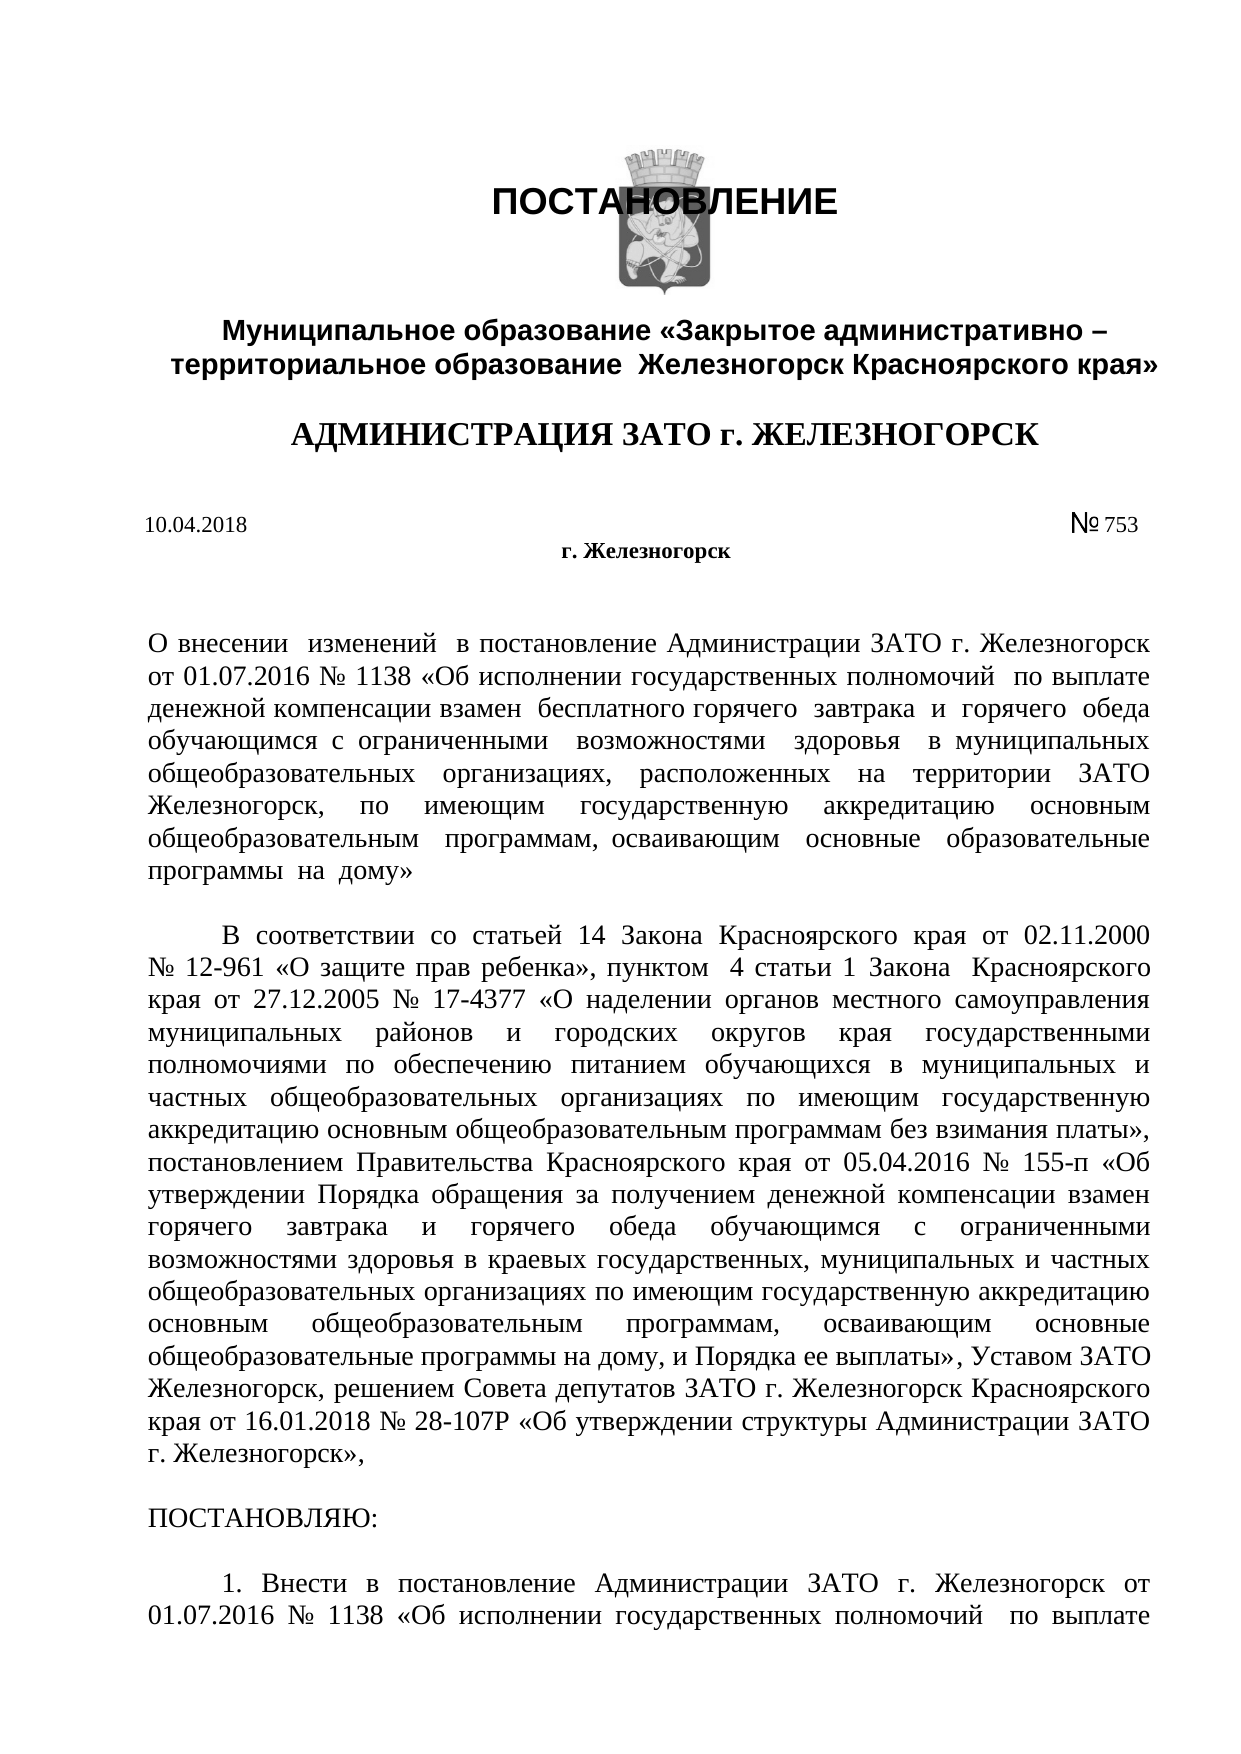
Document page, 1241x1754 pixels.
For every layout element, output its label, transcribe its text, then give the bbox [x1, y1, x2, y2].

text 10.04.2018 753 [121, 511, 1171, 538]
text ПОСТАНОВЛЯЮ: [148, 1501, 1152, 1533]
text В соответствии со статьей 14 Закона Красноярского края от 02.11.2000 № 12-961 «О защите прав ребенка», пунктом 4 статьи 1 Закона Красноярского края от 27.12.2005 № 17-4377 «О наделении органов местного самоуправления муниципальных районов и городских округов края государственными полномочиями по обеспечению питанием обучающихся в муниципальных и частных общеобразовательных организациях по имеющим государственную аккредитацию основным общеобразовательным программам без взимания платы», постановлением Правительства Красноярского края от 05.04.2016 № 155-п «Об утверждении Порядка обращения за получением денежной компенсации взамен горячего завтрака и горячего обеда обучающимся с ограниченными возможностями здоровья в краевых государственных, муниципальных и частных общеобразовательных организациях по имеющим государственную аккредитацию основным общеобразовательным программам, осваивающим основные общеобразовательные программы на дому, и Порядка ее выплаты», Уставом ЗАТО Железногорск, решением Совета депутатов ЗАТО г. Железногорск Красноярского края от 16.01.2018 № 28-107Р «Об утверждении структуры Администрации ЗАТО г. Железногорск», [148, 918, 1152, 1468]
text Муниципальное образование «Закрытое административно – территориальное образование Железногорск Красноярского края» [149, 313, 1180, 381]
subtitle АДМИНИСТРАЦИЯ ЗАТО г. ЖЕЛЕЗНОГОРСК [149, 414, 1180, 452]
text О внесении изменений в постановление Администрации ЗАТО г. Железногорск от 01.07.2016 № 1138 «Об исполнении государственных полномочий по выплате денежной компенсации взамен бесплатного горячего завтрака и горячего обеда обучающимся с ограниченными возможностями здоровья в муниципальных общеобразовательных организациях, расположенных на территории ЗАТО Железногорск, по имеющим государственную аккредитацию основным общеобразовательным программам, осваивающим основные образовательные программы на дому» [148, 626, 1152, 885]
text г. Железногорск [121, 538, 1171, 564]
text ПОСТАНОВЛЕНИЕ [149, 179, 1180, 222]
